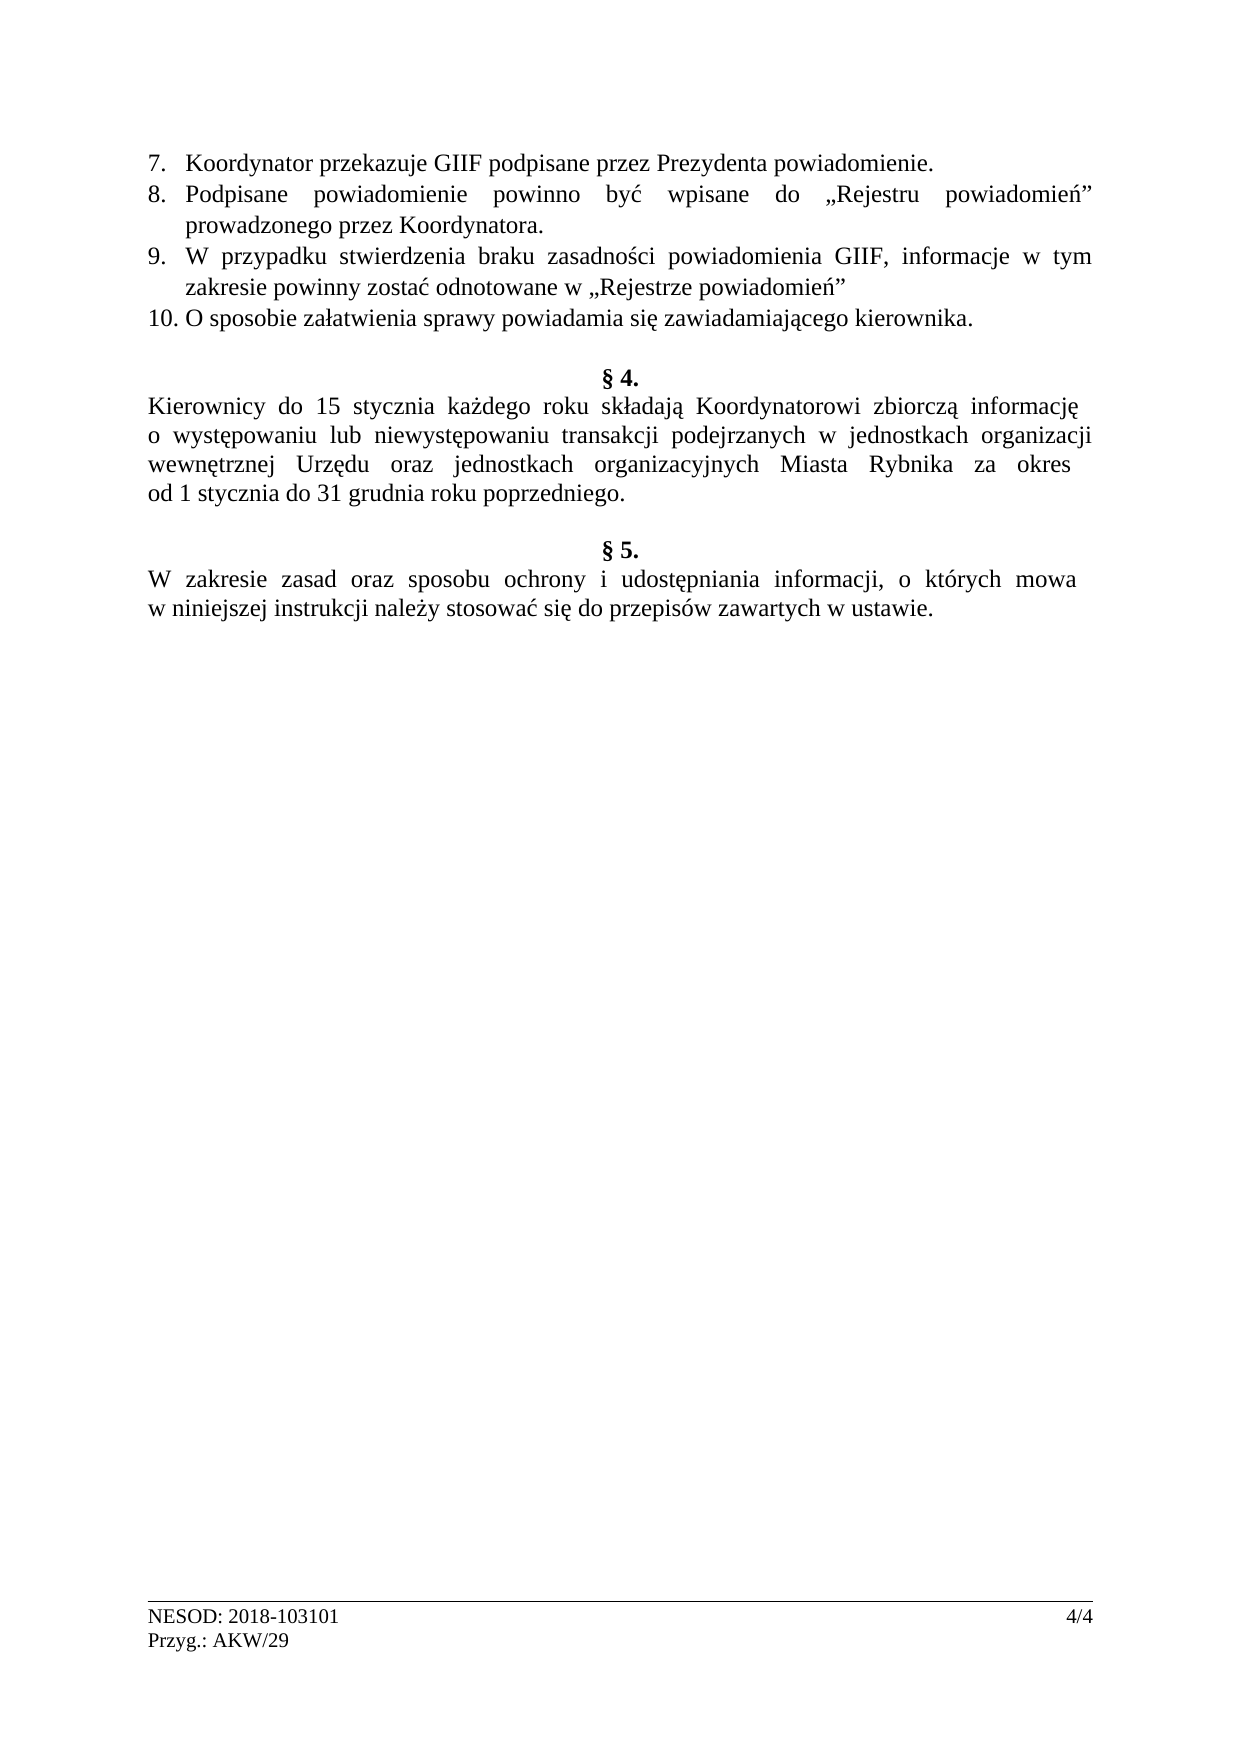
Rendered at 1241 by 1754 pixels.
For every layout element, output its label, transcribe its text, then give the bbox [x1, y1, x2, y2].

list Koordynator przekazuje GIIF podpisane przez Prezydenta powiadomienie. [148, 148, 1093, 176]
list O sposobie załatwienia sprawy powiadamia się zawiadamiającego kierownika. [148, 303, 1093, 332]
text W zakresie zasad oraz sposobu ochrony i udostępniania informacji, o których mowa w niniejszej instrukcji należy stosować się do przepisów zawartych w ustawie. [148, 564, 1093, 621]
text § 4. [148, 363, 1093, 391]
list Podpisane powiadomienie powinno być wpisane do „Rejestru powiadomień” prowadzonego przez Koordynatora. [148, 179, 1093, 238]
text Kierownicy do 15 stycznia każdego roku składają Koordynatorowi zbiorczą informację o występowaniu lub niewystępowaniu transakcji podejrzanych w jednostkach organizacji wewnętrznej Urzędu oraz jednostkach organizacyjnych Miasta Rybnika za okres od 1 stycznia do 31 grudnia roku poprzedniego. [148, 391, 1093, 506]
list W przypadku stwierdzenia braku zasadności powiadomienia GIIF, informacje w tym zakresie powinny zostać odnotowane w „Rejestrze powiadomień” [148, 241, 1093, 301]
text § 5. [148, 535, 1093, 564]
